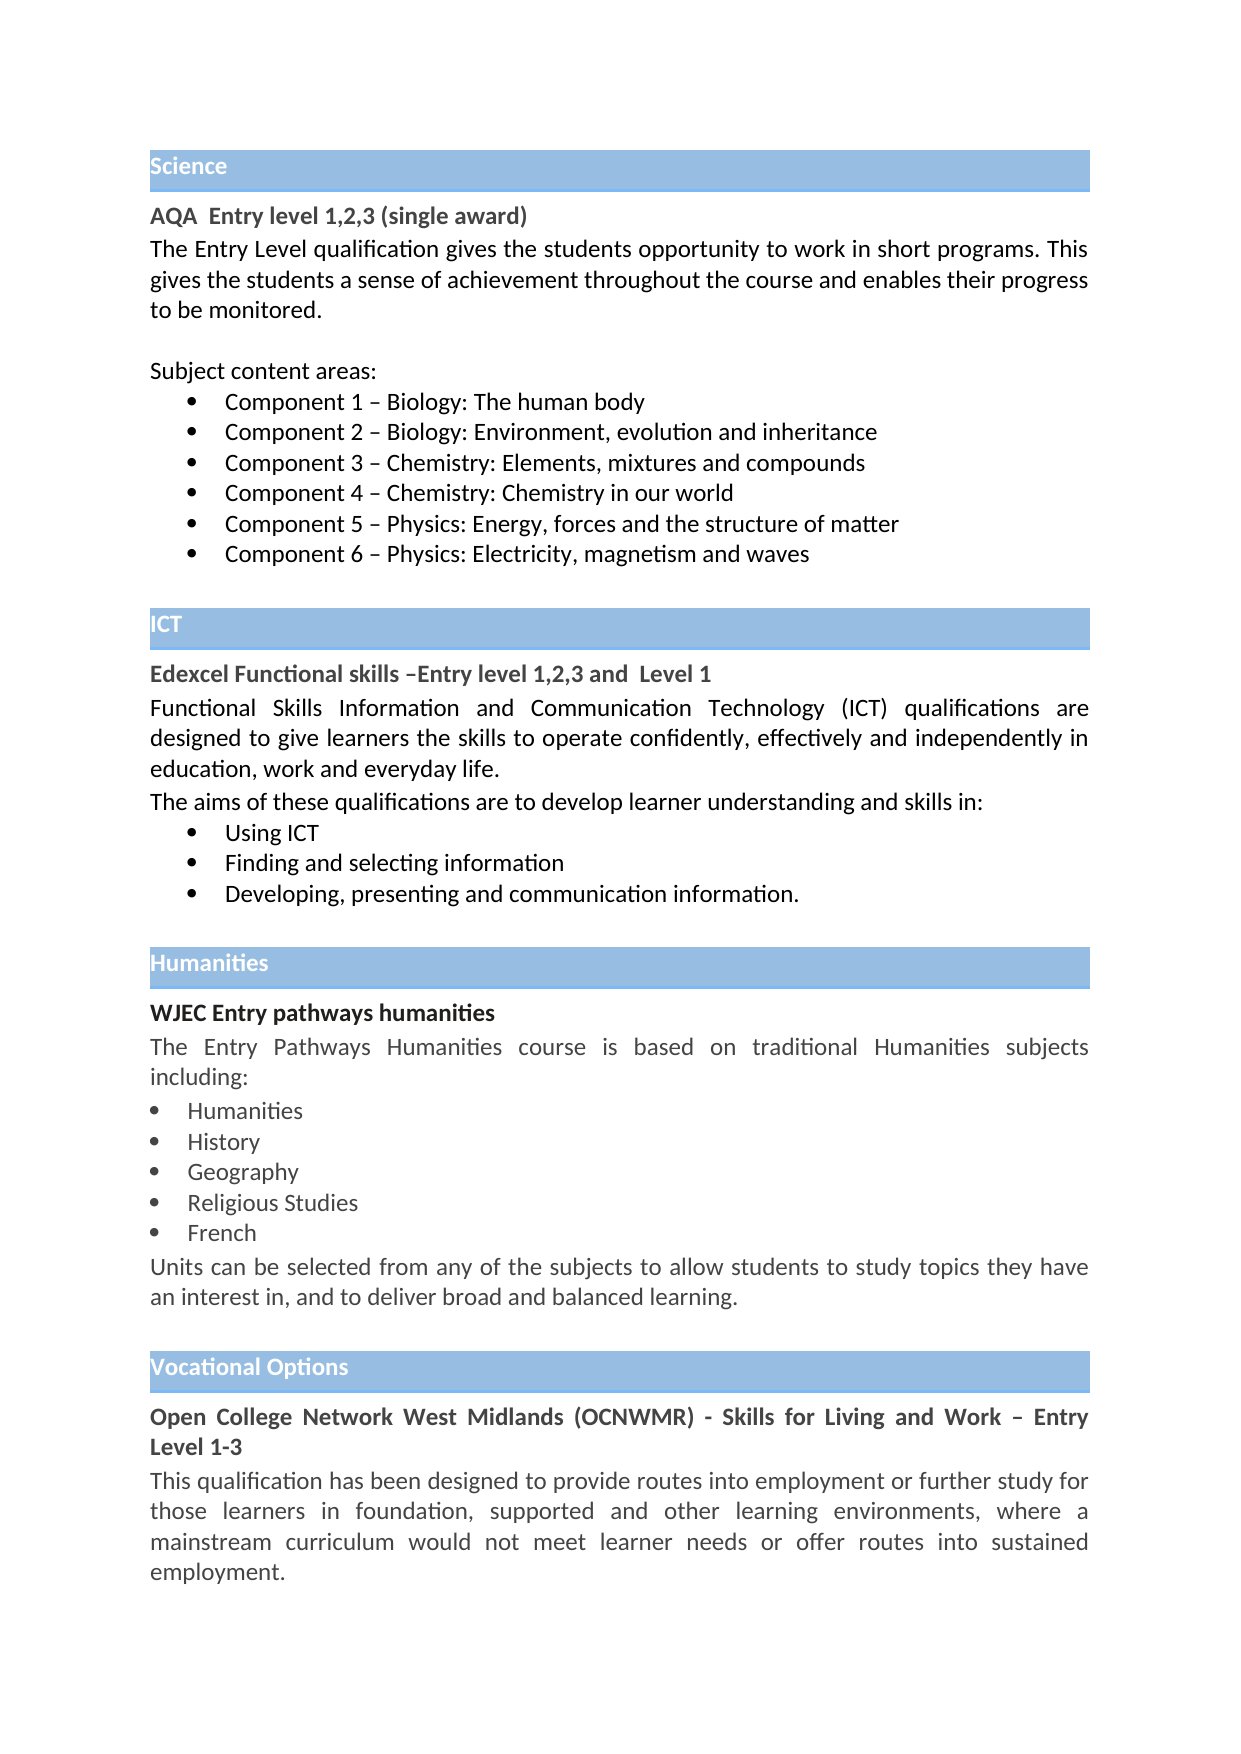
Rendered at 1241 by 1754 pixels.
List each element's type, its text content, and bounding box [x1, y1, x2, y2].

text The aims of these qualifications are to develop learner understanding and skills in: [150, 786, 1090, 817]
list French [150, 1217, 1090, 1248]
list Developing, presenting and communication information. [187, 878, 1090, 908]
list Component 1 – Biology: The human body [187, 386, 1090, 417]
text Humanities [150, 947, 1090, 986]
text Vocational Options [150, 1351, 1090, 1390]
text Open College Network West Midlands (OCNWMR) - Skills for Living and Work – Entry Level 1-3 [150, 1401, 1090, 1462]
list Component 3 – Chemistry: Elements, mixtures and compounds [187, 447, 1090, 478]
text Units can be selected from any of the subjects to allow students to study topics they have an interest in, and to deliver broad and balanced learning. [150, 1251, 1090, 1312]
text ICT [150, 608, 1090, 647]
list Component 2 – Biology: Environment, evolution and inheritance [187, 417, 1090, 447]
list Component 6 – Physics: Electricity, magnetism and waves [187, 539, 1090, 569]
list Component 5 – Physics: Energy, forces and the structure of matter [187, 508, 1090, 539]
list Religious Studies [150, 1187, 1090, 1217]
list Component 4 – Chemistry: Chemistry in our world [187, 478, 1090, 508]
text Functional Skills Information and Communication Technology (ICT) qualifications are designed to give learners the skills to operate confidently, effectively and independently in education, work and everyday life. [150, 692, 1090, 783]
text AQA Entry level 1,2,3 (single award) [150, 200, 1090, 230]
text Subject content areas: [150, 356, 1090, 386]
list Humanities [150, 1095, 1090, 1126]
list Using ICT [187, 817, 1090, 847]
list Geography [150, 1156, 1090, 1187]
text WJEC Entry pathways humanities [150, 997, 1090, 1028]
list Finding and selecting information [187, 847, 1090, 878]
text Science [150, 150, 1090, 189]
text The Entry Level qualification gives the students opportunity to work in short programs. This gives the students a sense of achievement throughout the course and enables their progress to be monitored. [150, 233, 1090, 325]
text The Entry Pathways Humanities course is based on traditional Humanities subjects including: [150, 1031, 1090, 1092]
text Edexcel Functional skills –Entry level 1,2,3 and Level 1 [150, 658, 1090, 688]
text This qualification has been designed to provide routes into employment or further study for those learners in foundation, supported and other learning environments, where a mainstream curriculum would not meet learner needs or offer routes into sustained employment. [150, 1465, 1090, 1587]
list History [150, 1126, 1090, 1156]
